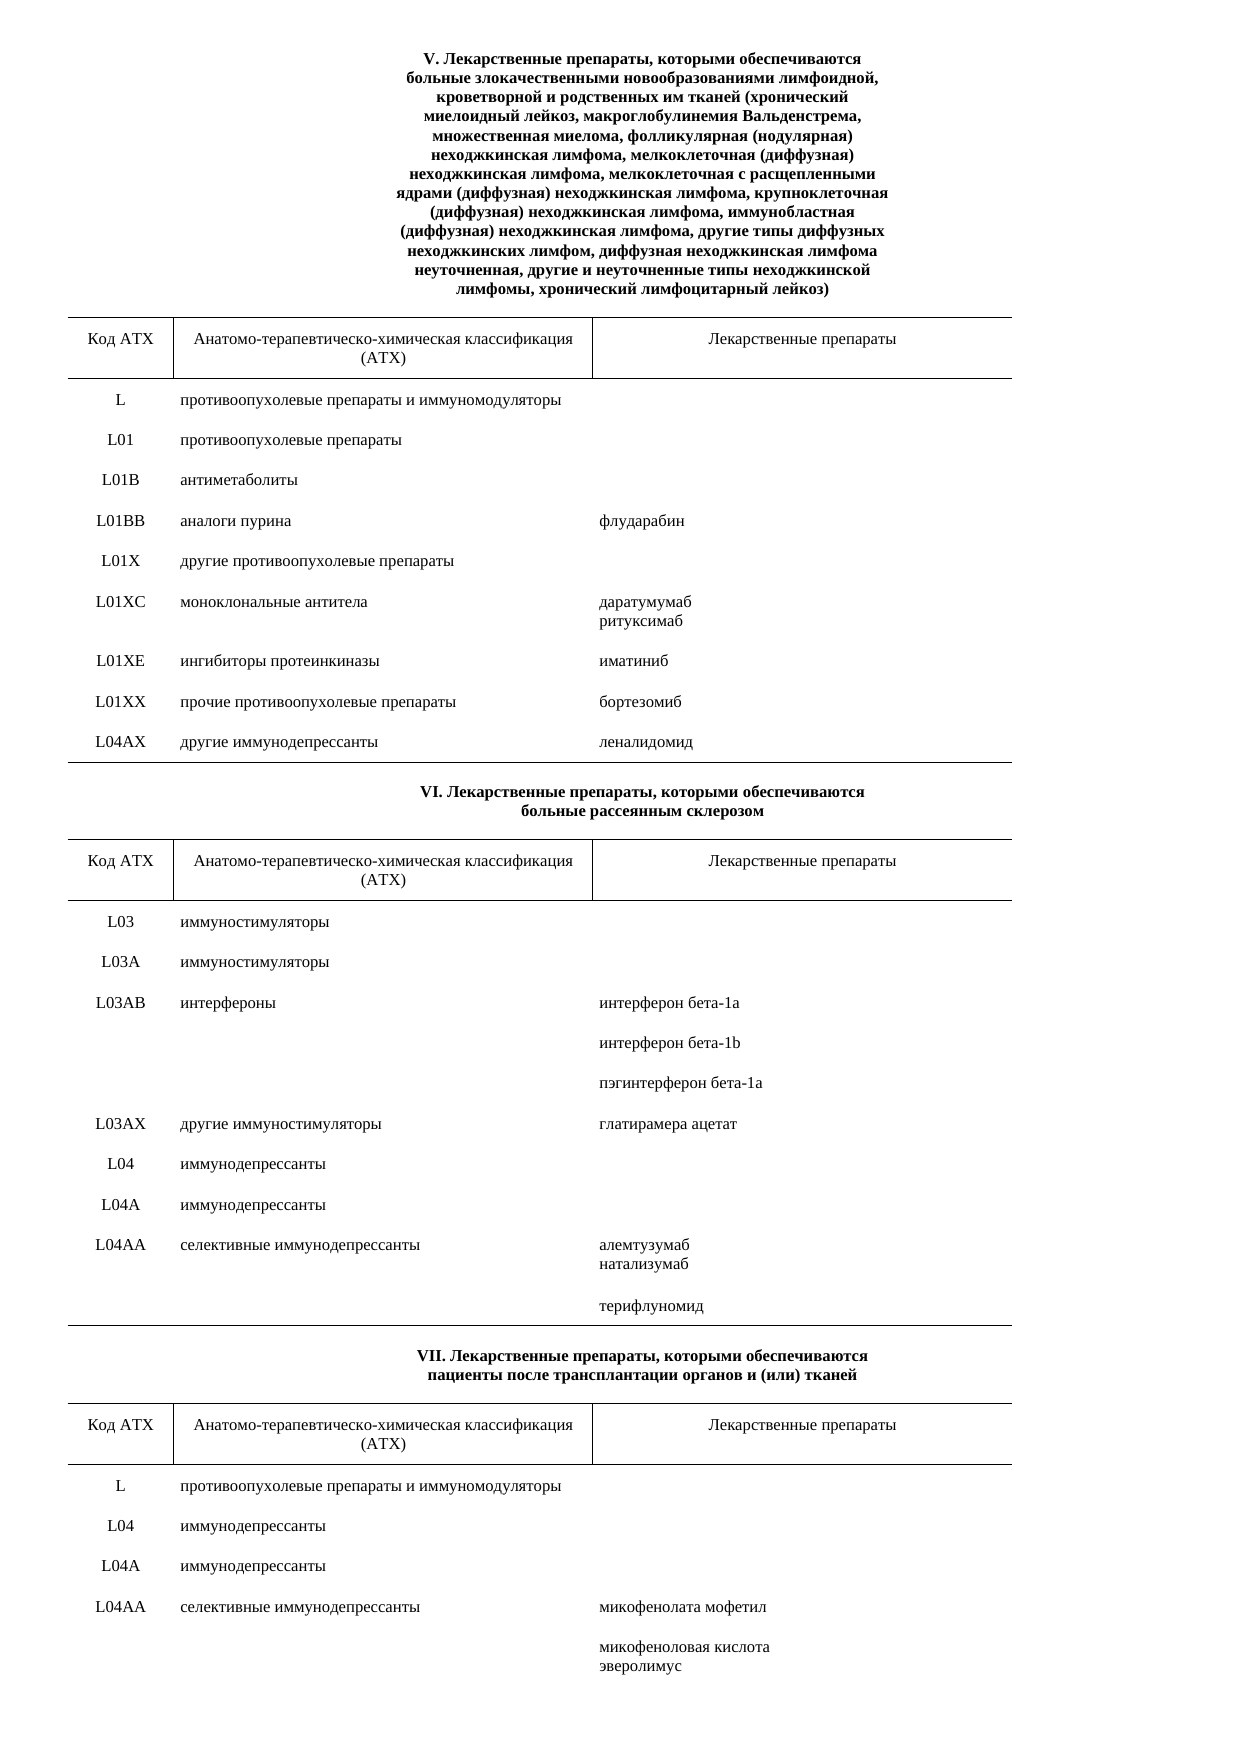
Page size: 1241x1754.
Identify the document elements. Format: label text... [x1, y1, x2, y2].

title лимфомы, хронический лимфоцитарный лейкоз) [74, 279, 1211, 298]
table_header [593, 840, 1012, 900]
title неходжкинская лимфома, мелкоклеточная (диффузная) [74, 144, 1211, 164]
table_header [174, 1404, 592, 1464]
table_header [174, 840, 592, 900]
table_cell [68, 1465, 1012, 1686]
title множественная миелома, фолликулярная (нодулярная) [74, 125, 1211, 144]
title ядрами (диффузная) неходжкинская лимфома, крупноклеточная [74, 183, 1211, 202]
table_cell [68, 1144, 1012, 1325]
title кроветворной и родственных им тканей (хронический [74, 87, 1211, 106]
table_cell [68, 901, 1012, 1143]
title пациенты после трансплантации органов и (или) тканей [74, 1365, 1211, 1384]
title VII. Лекарственные препараты, которыми обеспечиваются [74, 1346, 1211, 1365]
title миелоидный лейкоз, макроглобулинемия Вальденстрема, [74, 106, 1211, 125]
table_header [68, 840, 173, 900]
title больные злокачественными новообразованиями лимфоидной, [74, 68, 1211, 87]
title (диффузная) неходжкинская лимфома, иммунобластная [74, 202, 1211, 221]
title больные рассеянным склерозом [74, 801, 1211, 820]
title V. Лекарственные препараты, которыми обеспечиваются [74, 49, 1211, 68]
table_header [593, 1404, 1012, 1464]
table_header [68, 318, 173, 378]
title VI. Лекарственные препараты, которыми обеспечиваются [74, 782, 1211, 801]
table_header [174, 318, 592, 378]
title неходжкинских лимфом, диффузная неходжкинская лимфома [74, 240, 1211, 259]
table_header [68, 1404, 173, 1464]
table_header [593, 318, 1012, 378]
title неходжкинская лимфома, мелкоклеточная с расщепленными [74, 164, 1211, 183]
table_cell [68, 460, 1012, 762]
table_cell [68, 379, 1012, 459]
title неуточненная, другие и неуточненные типы неходжкинской [74, 259, 1211, 279]
title (диффузная) неходжкинская лимфома, другие типы диффузных [74, 221, 1211, 240]
